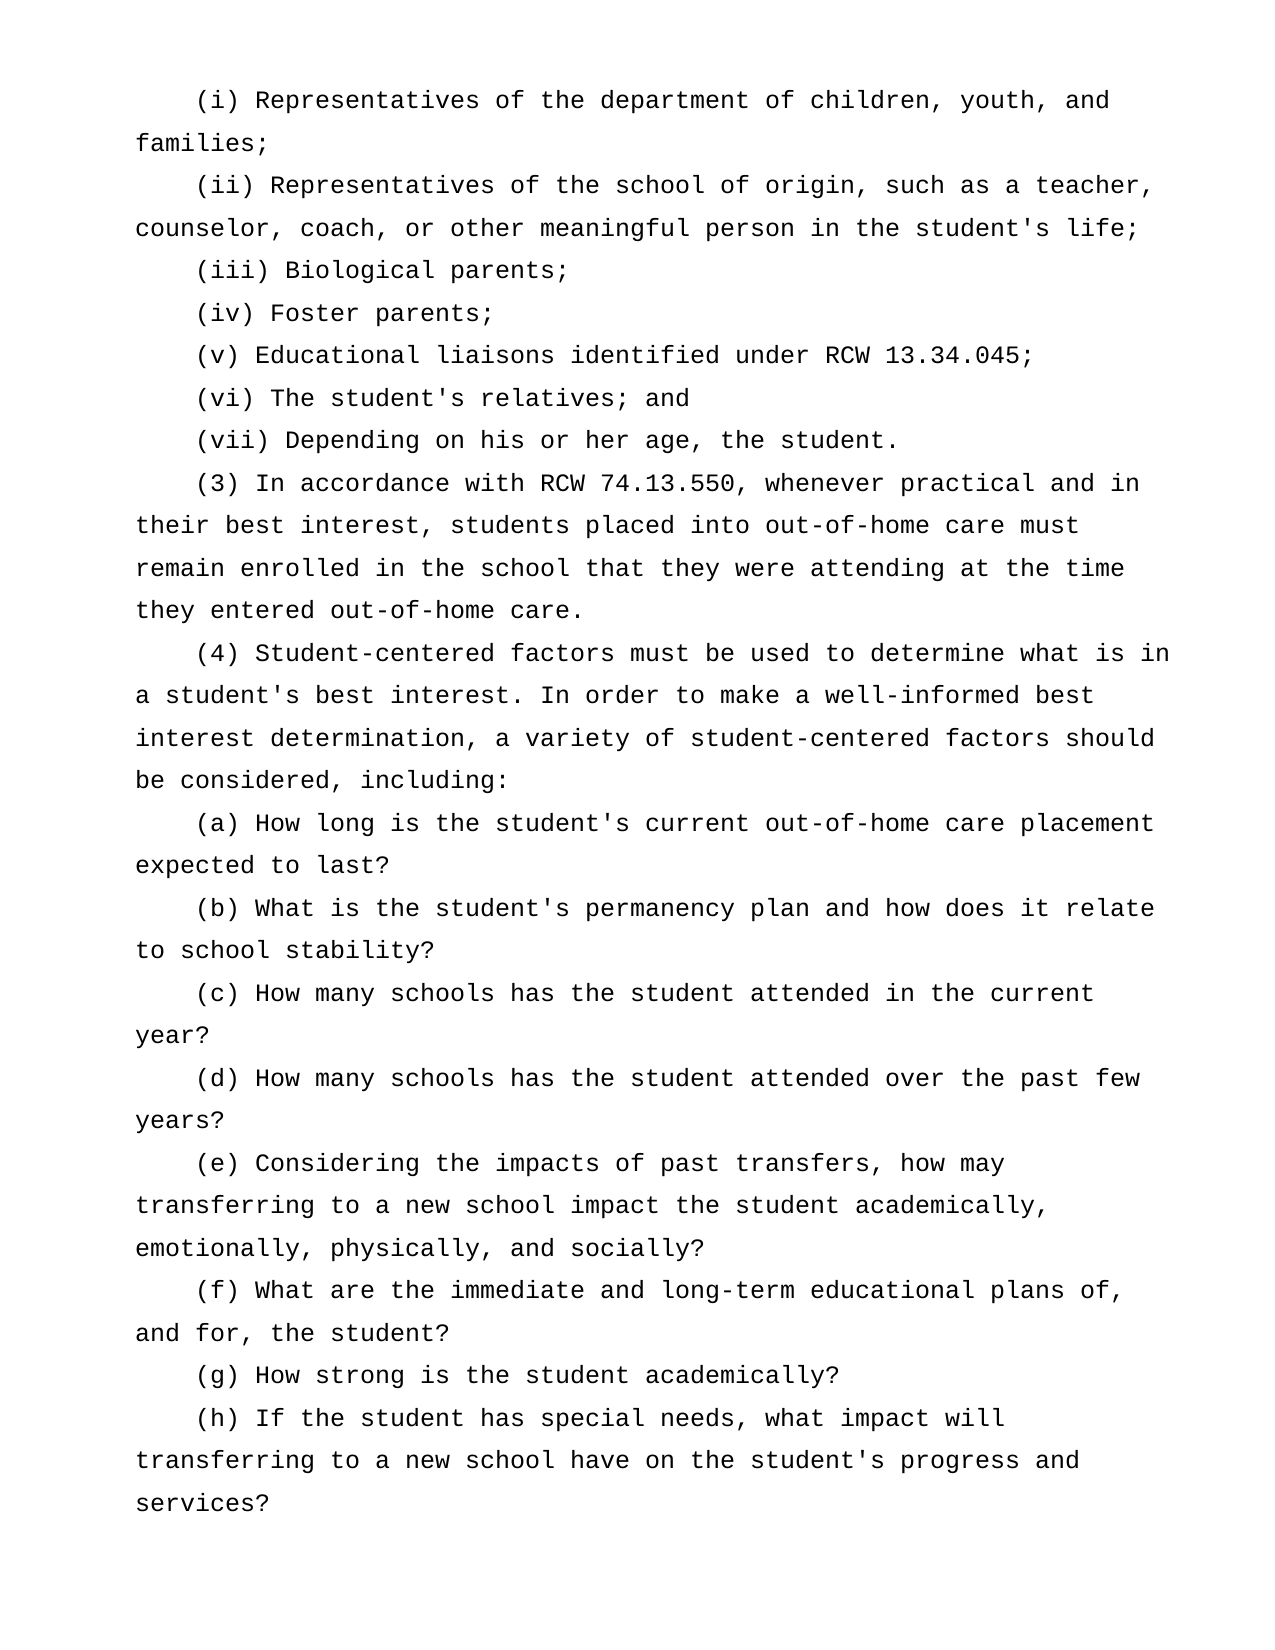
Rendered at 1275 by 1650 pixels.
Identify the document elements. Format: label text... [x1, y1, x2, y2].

text (b) What is the student's permanency plan and how does it relate to school stability? [135, 882, 1170, 967]
text (4) Student-centered factors must be used to determine what is in a student's best interest. In order to make a well-informed best interest determination, a variety of student-centered factors should be considered, including: [135, 627, 1170, 797]
text (vii) Depending on his or her age, the student. [135, 415, 1170, 457]
text (a) How long is the student's current out-of-home care placement expected to last? [135, 797, 1170, 882]
text (v) Educational liaisons identified under RCW 13.34.045; [135, 330, 1170, 372]
text (e) Considering the impacts of past transfers, how may transferring to a new school impact the student academically, emotionally, physically, and socially? [135, 1137, 1170, 1265]
text (iv) Foster parents; [135, 287, 1170, 330]
text (iii) Biological parents; [135, 245, 1170, 287]
text (g) How strong is the student academically? [135, 1350, 1170, 1392]
text (c) How many schools has the student attended in the current year? [135, 967, 1170, 1052]
text (vi) The student's relatives; and [135, 372, 1170, 415]
text (d) How many schools has the student attended over the past few years? [135, 1052, 1170, 1137]
text (i) Representatives of the department of children, youth, and families; [135, 75, 1170, 160]
text (3) In accordance with RCW 74.13.550, whenever practical and in their best interest, students placed into out-of-home care must remain enrolled in the school that they were attending at the time they entered out-of-home care. [135, 457, 1170, 627]
text (h) If the student has special needs, what impact will transferring to a new school have on the student's progress and services? [135, 1392, 1170, 1520]
text (ii) Representatives of the school of origin, such as a teacher, counselor, coach, or other meaningful person in the student's life; [135, 160, 1170, 245]
text (f) What are the immediate and long-term educational plans of, and for, the student? [135, 1265, 1170, 1350]
